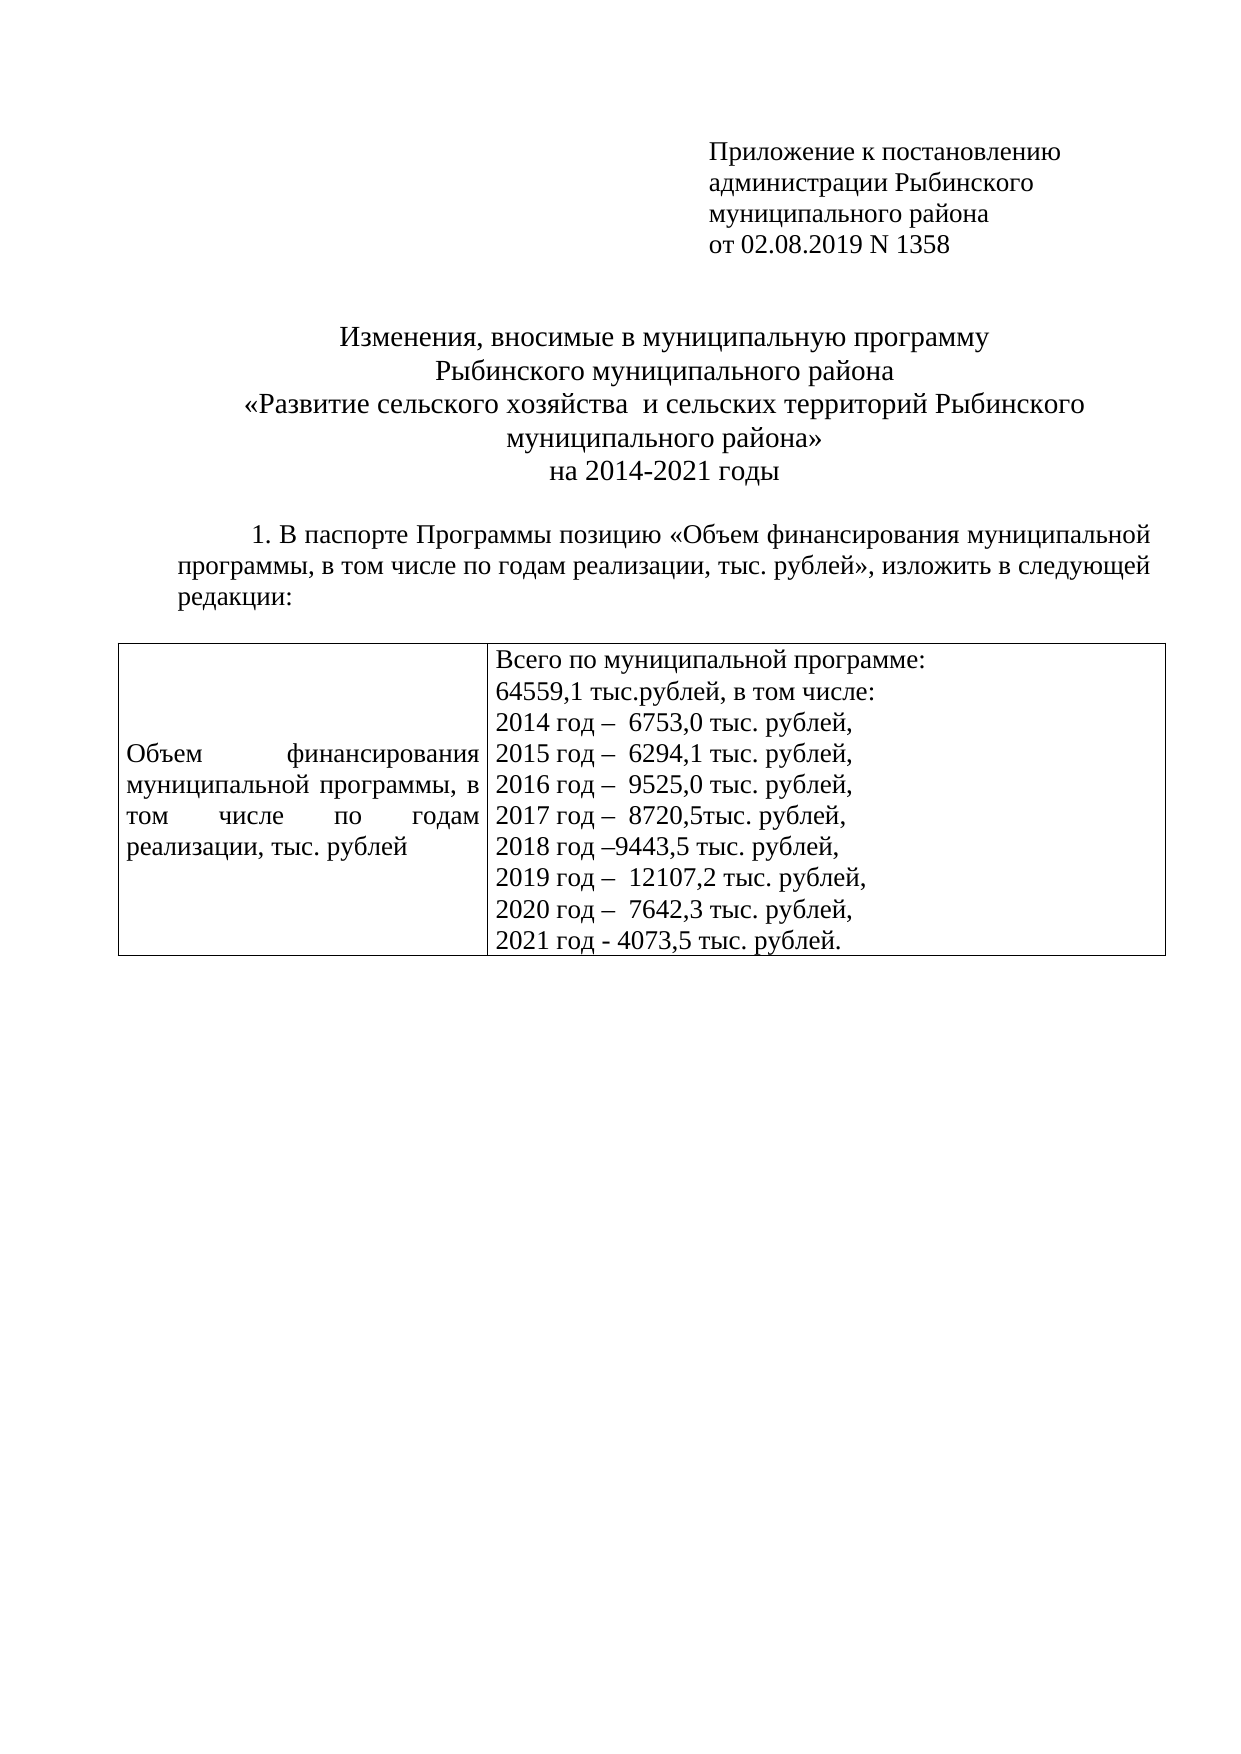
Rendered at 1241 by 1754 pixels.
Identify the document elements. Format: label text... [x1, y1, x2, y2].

text на 2014-2021 годы [177, 453, 1152, 487]
text Рыбинского муниципального района [177, 353, 1152, 386]
table_header Всего по муниципальной программе: 64559,1 тыс.рублей, в том числе: 2014 год – 6753,0 тыс. рублей, 2015 год – 6294,1 тыс. рублей, 2016 год – 9525,0 тыс. рублей, 2017 год – 8720,5тыс. рублей, 2018 год –9443,5 тыс. рублей, 2019 год – 12107,2 тыс. рублей, 2020 год – 7642,3 тыс. рублей, 2021 год - 4073,5 тыс. рублей. [488, 644, 1165, 955]
text администрации Рыбинского муниципального района [709, 166, 1152, 228]
table_header Объем финансирования муниципальной программы, в том числе по годам реализации, тыс. рублей [119, 644, 487, 955]
text Приложение к постановлению [709, 134, 1152, 166]
text 1. В паспорте Программы позицию «Объем финансирования муниципальной программы, в том числе по годам реализации, тыс. рублей», изложить в следующей редакции: [177, 518, 1152, 611]
text «Развитие сельского хозяйства и сельских территорий Рыбинского муниципального района» [177, 386, 1152, 453]
text Изменения, вносимые в муниципальную программу [177, 319, 1152, 353]
text от 02.08.2019 N 1358 [709, 228, 1152, 259]
